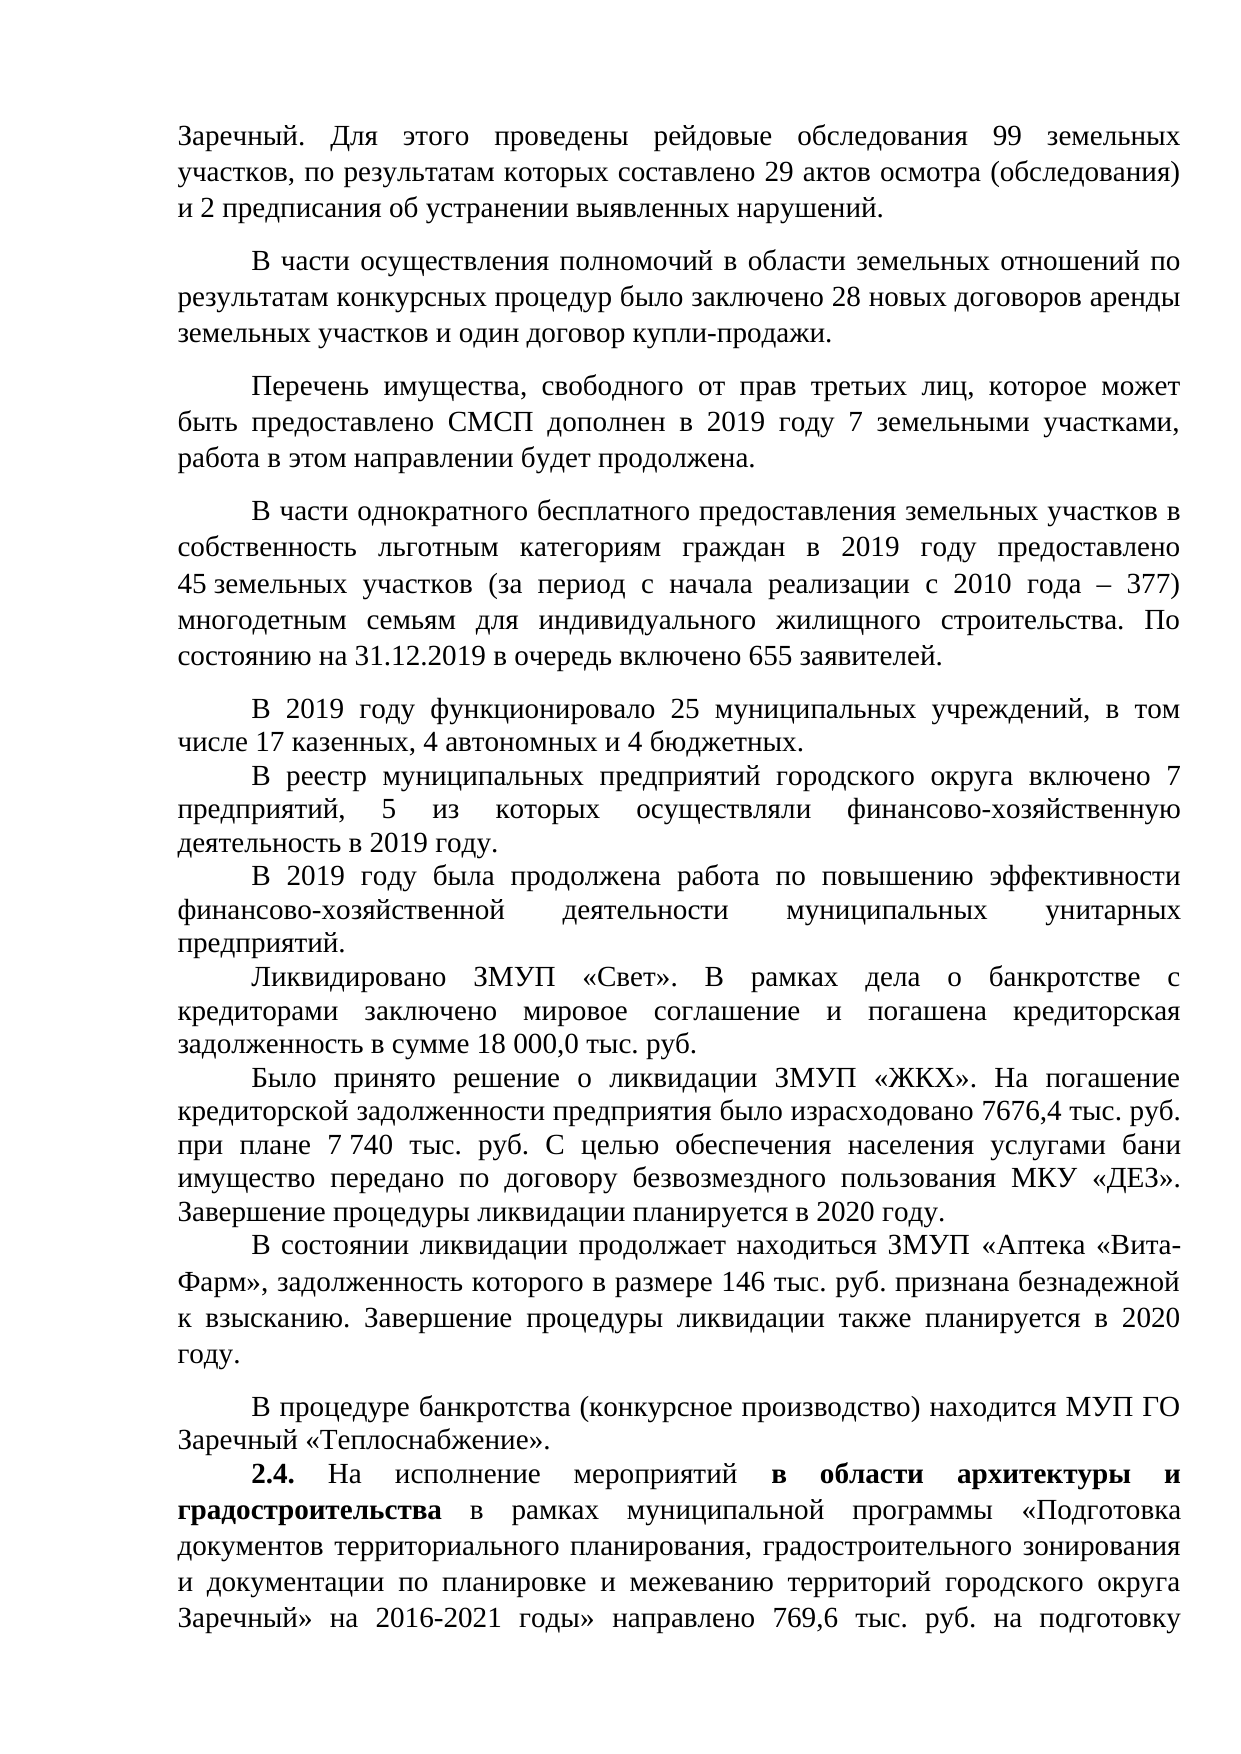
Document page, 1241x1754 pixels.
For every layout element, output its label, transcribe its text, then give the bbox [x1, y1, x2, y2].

text В состоянии ликвидации продолжает находиться ЗМУП «Аптека «Вита-Фарм», задолженность которого в размере 146 тыс. руб. признана безнадежной к взысканию. Завершение процедуры ликвидации также планируется в 2020 году. [177, 1227, 1181, 1369]
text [177, 1456, 1181, 1634]
text В 2019 году функционировало 25 муниципальных учреждений, в том числе 17 казенных, 4 автономных и 4 бюджетных. [177, 691, 1182, 758]
text В части осуществления полномочий в области земельных отношений по результатам конкурсных процедур было заключено 28 новых договоров аренды земельных участков и один договор купли-продажи. [177, 243, 1181, 349]
text Перечень имущества, свободного от прав третьих лиц, которое может быть предоставлено СМСП дополнен в 2019 году 7 земельными участками, работа в этом направлении будет продолжена. [177, 368, 1181, 474]
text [177, 118, 1181, 224]
text В 2019 году была продолжена работа по повышению эффективности финансово-хозяйственной деятельности муниципальных унитарных предприятий. [177, 858, 1182, 959]
text В реестр муниципальных предприятий городского округа включено 7 предприятий, 5 из которых осуществляли финансово-хозяйственную деятельность в 2019 году. [177, 758, 1182, 858]
text Было принято решение о ликвидации ЗМУП «ЖКХ». На погашение кредиторской задолженности предприятия было израсходовано 7676,4 тыс. руб. при плане 7 740 тыс. руб. С целью обеспечения населения услугами бани имущество передано по договору безвозмездного пользования МКУ «ДЕЗ». Завершение процедуры ликвидации планируется в 2020 году. [177, 1060, 1182, 1227]
text Ликвидировано ЗМУП «Свет». В рамках дела о банкротстве с кредиторами заключено мировое соглашение и погашена кредиторская задолженность в сумме 18 000,0 тыс. руб. [177, 959, 1182, 1060]
text В процедуре банкротства (конкурсное производство) находится МУП ГО Заречный «Теплоснабжение». [177, 1389, 1181, 1456]
text В части однократного бесплатного предоставления земельных участков в собственность льготным категориям граждан в 2019 году предоставлено 45 земельных участков (за период с начала реализации с 2010 года – 377) многодетным семьям для индивидуального жилищного строительства. По состоянию на 31.12.2019 в очередь включено 655 заявителей. [177, 493, 1181, 672]
